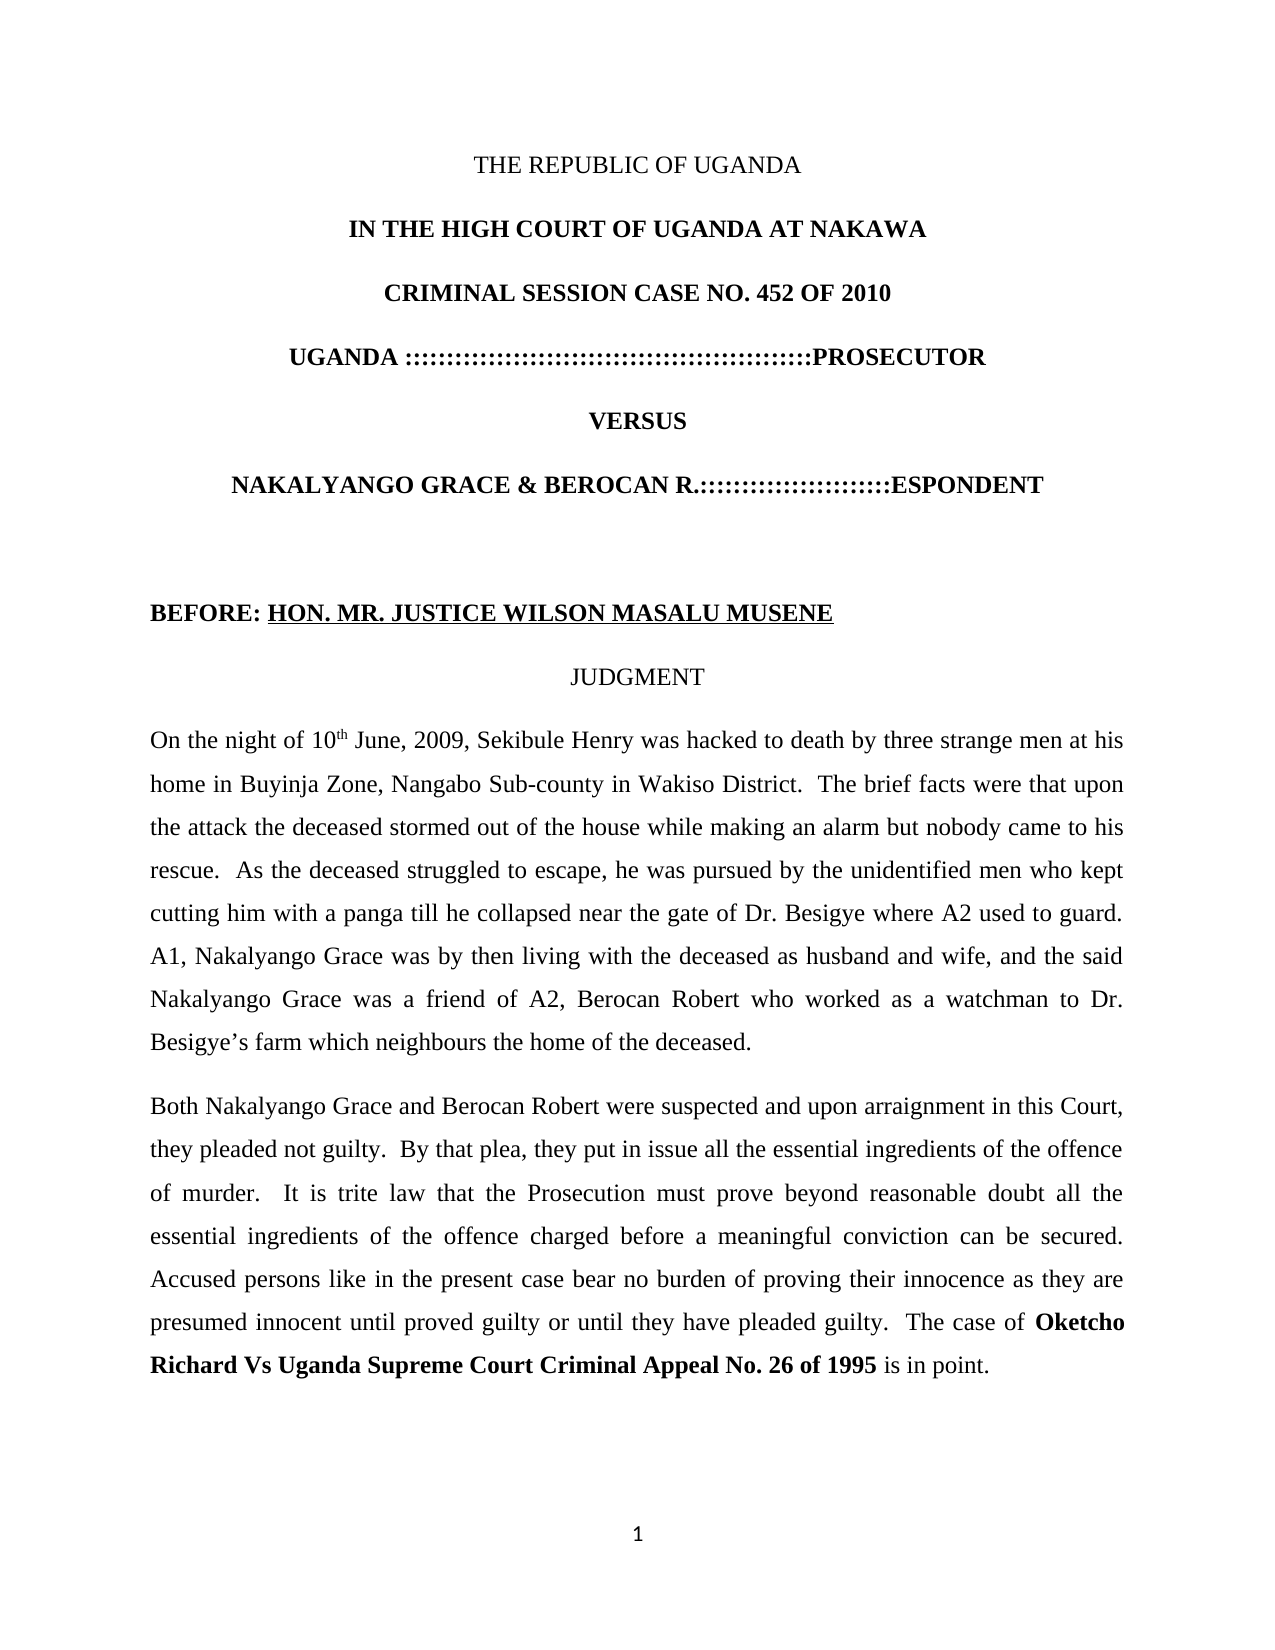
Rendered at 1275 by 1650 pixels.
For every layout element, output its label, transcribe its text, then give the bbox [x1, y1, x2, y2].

text Both Nakalyango Grace and Berocan Robert were suspected and upon arraignment in this Court, they pleaded not guilty. By that plea, they put in issue all the essential ingredients of the offence of murder. It is trite law that the Prosecution must prove beyond reasonable doubt all the essential ingredients of the offence charged before a meaningful conviction can be secured. Accused persons like in the present case bear no burden of proving their innocence as they are presumed innocent until proved guilty or until they have pleaded guilty. The case of Oketcho Richard Vs Uganda Supreme Court Criminal Appeal No. 26 of 1995 is in point. [150, 1091, 1125, 1379]
text JUDGMENT [150, 662, 1125, 690]
text On the night of 10th June, 2009, Sekibule Henry was hacked to death by three strange men at his home in Buyinja Zone, Nangabo Sub-county in Wakiso District. The brief facts were that upon the attack the deceased stormed out of the house while making an alarm but nobody came to his rescue. As the deceased struggled to escape, he was pursued by the unidentified men who kept cutting him with a panga till he collapsed near the gate of Dr. Besigye where A2 used to guard. A1, Nakalyango Grace was by then living with the deceased as husband and wife, and the said Nakalyango Grace was a friend of A2, Berocan Robert who worked as a watchman to Dr. Besigye’s farm which neighbours the home of the deceased. [150, 726, 1125, 1056]
text CRIMINAL SESSION CASE NO. 452 OF 2010 [150, 278, 1125, 307]
text BEFORE: HON. MR. JUSTICE WILSON MASALU MUSENE [150, 598, 1125, 626]
text UGANDA :::::::::::::::::::::::::::::::::::::::::::::::::PROSECUTOR [150, 342, 1125, 371]
text VERSUS [150, 406, 1125, 434]
text IN THE HIGH COURT OF UGANDA AT NAKAWA [150, 214, 1125, 243]
text NAKALYANGO GRACE & BEROCAN R.:::::::::::::::::::::::ESPONDENT [150, 470, 1125, 498]
text THE REPUBLIC OF UGANDA [150, 150, 1125, 179]
